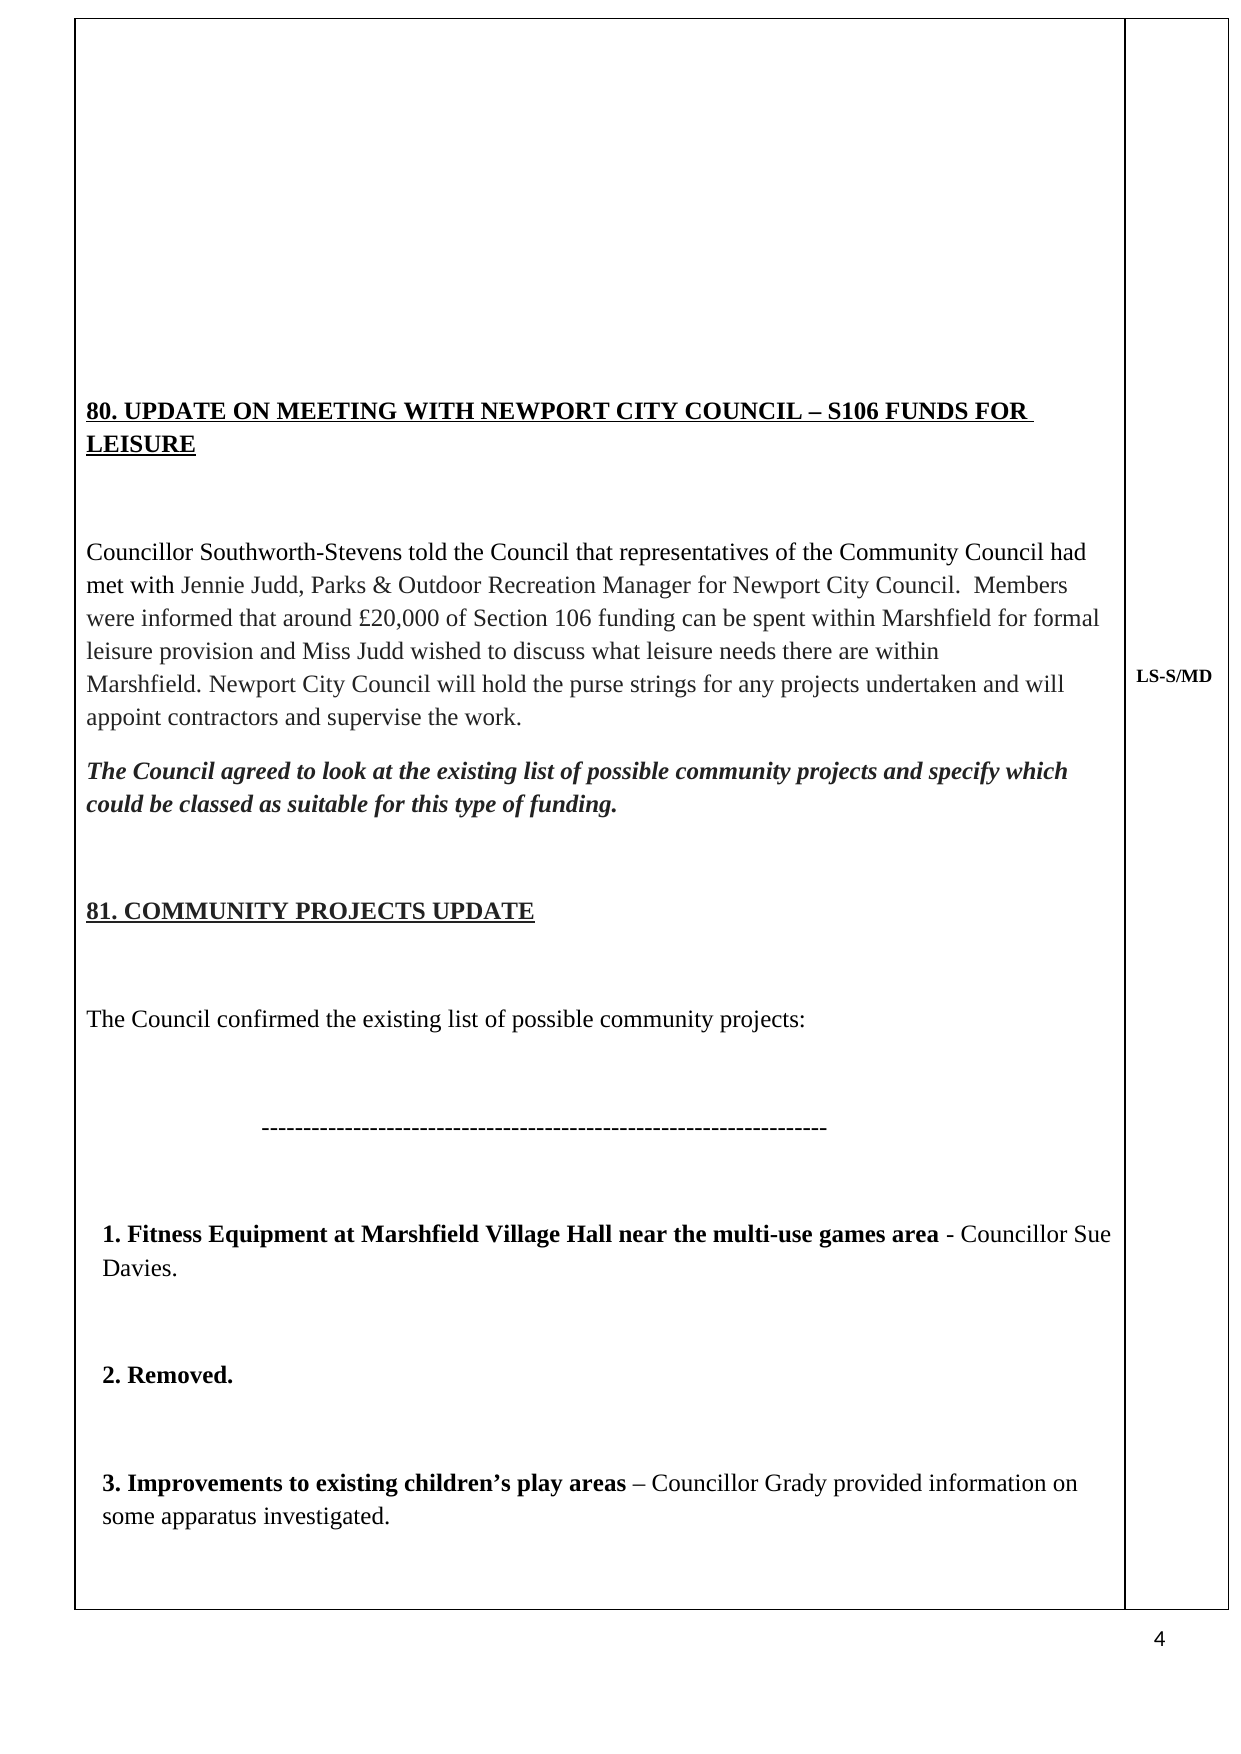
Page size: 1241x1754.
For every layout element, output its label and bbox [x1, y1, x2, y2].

table_header [1126, 19, 1228, 1609]
table_header [76, 19, 1124, 1609]
